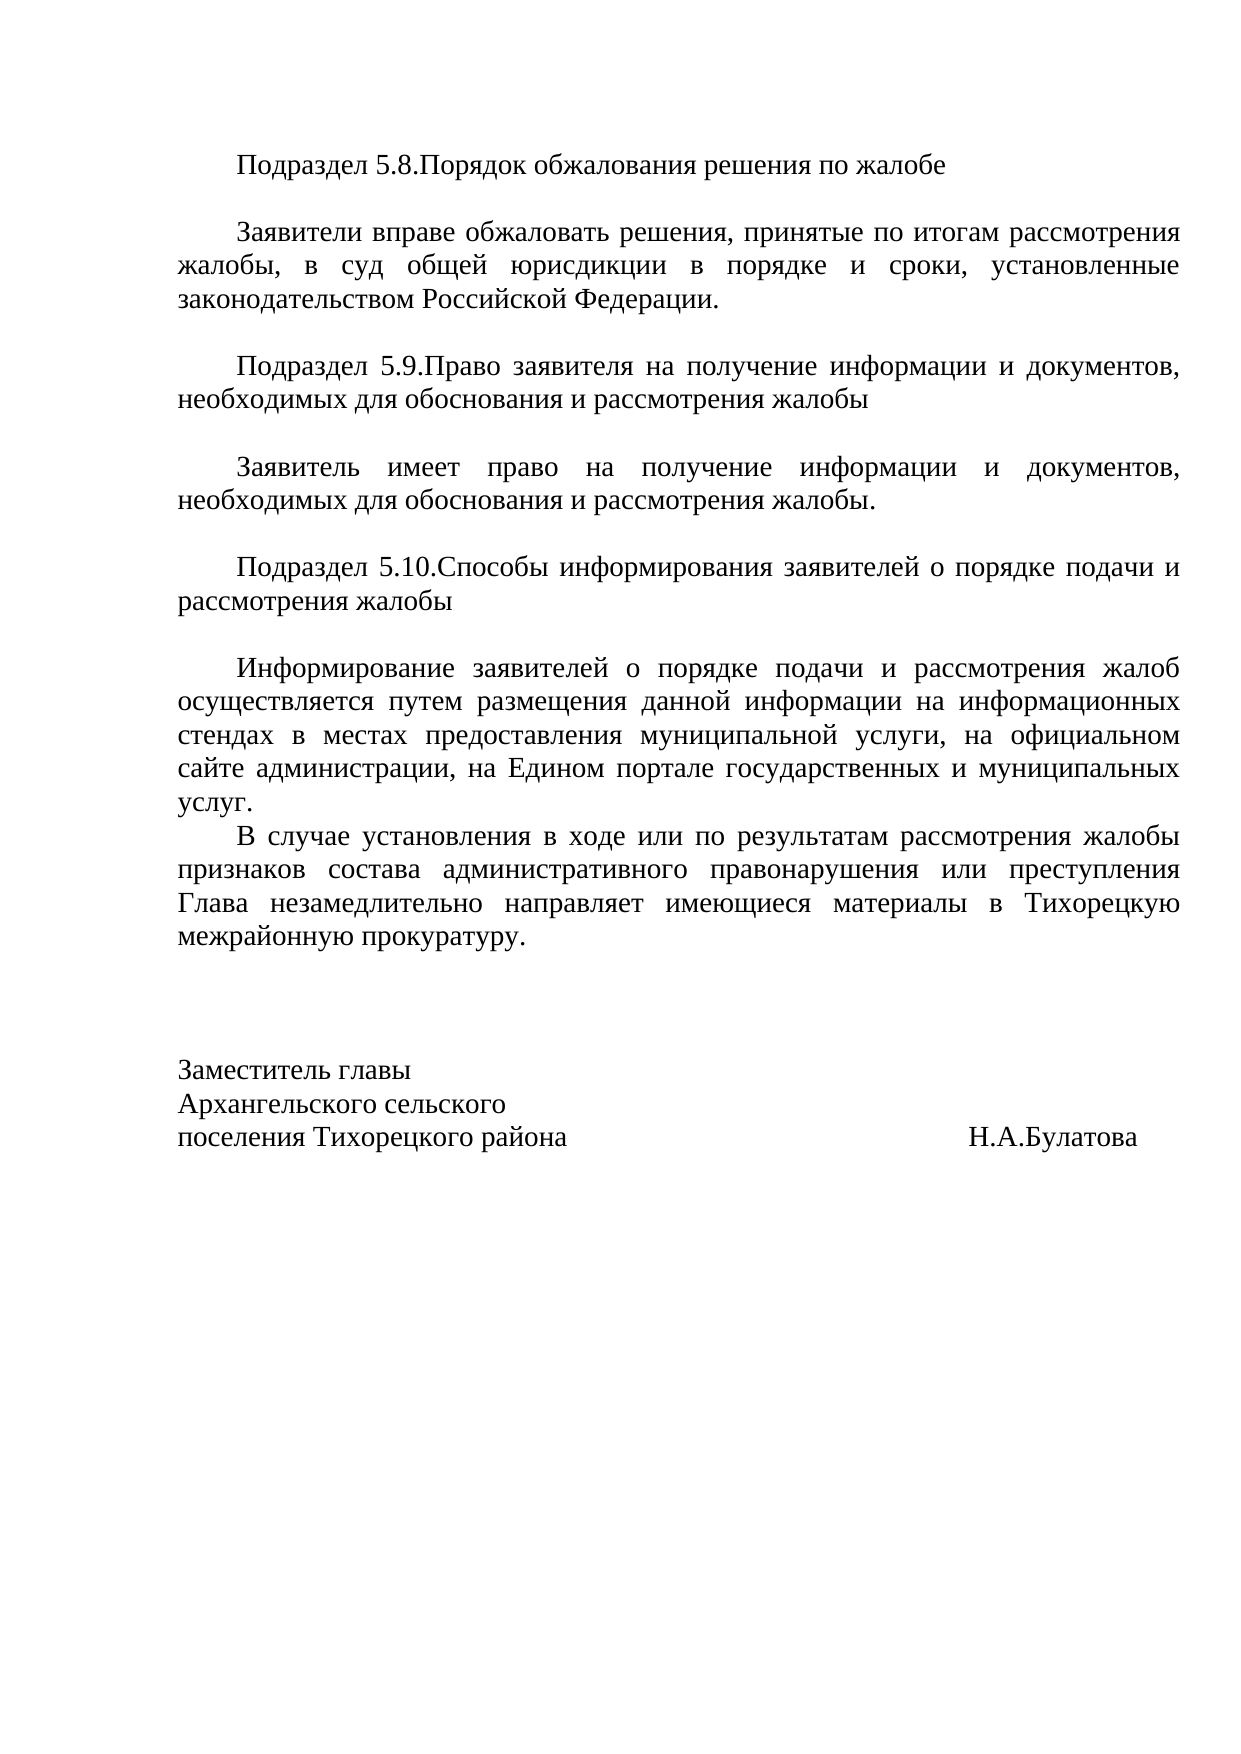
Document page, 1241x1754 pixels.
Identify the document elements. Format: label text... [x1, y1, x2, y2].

text Подраздел 5.10.Способы информирования заявителей о порядке подачи и рассмотрения жалобы [177, 549, 1181, 616]
text Подраздел 5.9.Право заявителя на получение информации и документов, необходимых для обоснования и рассмотрения жалобы [177, 348, 1181, 415]
text поселения Тихорецкого района Н.А.Булатова [177, 1119, 1181, 1153]
text Подраздел 5.8.Порядок обжалования решения по жалобе [177, 147, 1181, 180]
text Информирование заявителей о порядке подачи и рассмотрения жалоб осуществляется путем размещения данной информации на информационных стендах в местах предоставления муниципальной услуги, на официальном сайте администрации, на Едином портале государственных и муниципальных услуг. [177, 650, 1181, 818]
text Архангельского сельского [177, 1086, 1181, 1119]
text Заявители вправе обжаловать решения, принятые по итогам рассмотрения жалобы, в суд общей юрисдикции в порядке и сроки, установленные законодательством Российской Федерации. [177, 214, 1181, 314]
text Заместитель главы [177, 1052, 1181, 1086]
text В случае установления в ходе или по результатам рассмотрения жалобы признаков состава административного правонарушения или преступления Глава незамедлительно направляет имеющиеся материалы в Тихорецкую межрайонную прокуратуру. [177, 818, 1181, 952]
text Заявитель имеет право на получение информации и документов, необходимых для обоснования и рассмотрения жалобы. [177, 449, 1181, 516]
